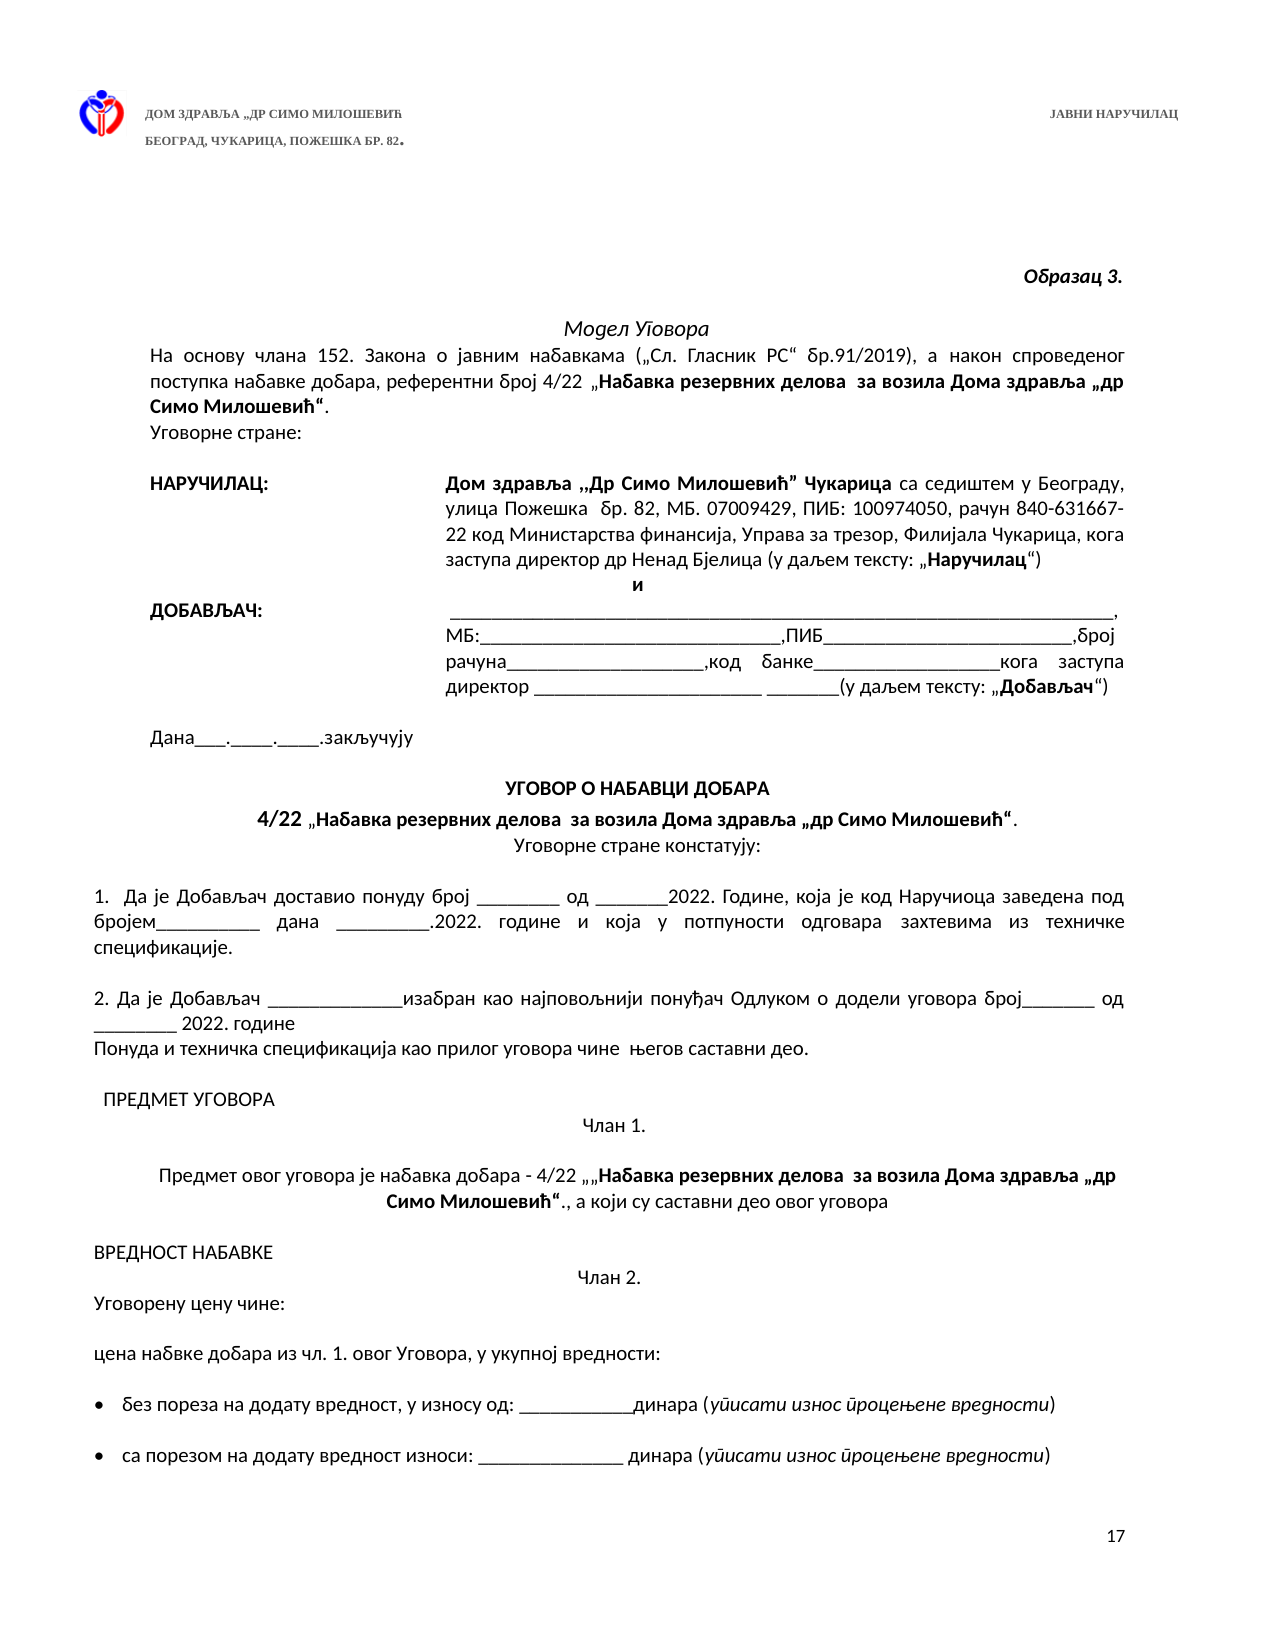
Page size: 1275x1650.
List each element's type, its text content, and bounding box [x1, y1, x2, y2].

text 1. Да је Добављач доставио понуду број ________ од _______2022. Године, која је код Наручиоца заведена под бројем__________ дана _________.2022. године и која у потпуности одговара захтевима из техничке спецификације. [94, 883, 1125, 959]
text Предмет овог уговора је набавка добара - 4/22 „„Набавка резервних делова за возила Дома здравља „др Симо Милошевић“., а који су саставни део овог уговора [150, 1163, 1125, 1213]
picture [77, 89, 128, 137]
text Уговорне стране констатују: [150, 832, 1125, 858]
text Образац 3. [103, 263, 1125, 288]
text • са порезом на додату вредност износи: ______________ динара (уписати износ процењене вредности) [94, 1442, 1125, 1468]
text УГОВОР О НАБАВЦИ ДОБАРА [150, 775, 1125, 800]
text ВРЕДНОСТ НАБАВКЕ [94, 1239, 1125, 1264]
text Дана___.____.____.закључују [150, 724, 1125, 749]
text Члан 1. [103, 1112, 1125, 1137]
text • без пореза на додату вредност, у износу од: ___________динара (уписати износ процењене вредности) [94, 1391, 1125, 1417]
text цена набвке добара из чл. 1. овог Уговора, у укупној вредности: [94, 1341, 1125, 1366]
text На основу члана 152. Закона о јавним набавкама („Сл. Гласник РС“ бр.91/2019), а након спроведеног поступка набавке добара, референтни број 4/22 „Набавка резервних делова за возила Дома здравља „др Симо Милошевић“. [150, 342, 1125, 419]
text ДОБАВЉАЧ: ________________________________________________________________, МБ:_____________________________,ПИБ________________________,број рачуна___________________,код банке__________________кога заступа директор ______________________ _______(у даљем тексту: „Добављач“) [150, 597, 1125, 699]
text НАРУЧИЛАЦ: Дом здравља ,,Др Симо Милошевић” Чукарица са седиштем у Београду, улица Пожешка бр. 82, МБ. 07009429, ПИБ: 100974050, рачун 840-631667-22 код Министарства финансија, Управа за трезор, Филијала Чукарица, кога заступа директор др Ненад Бјелица (у даљем тексту: „Наручилац“) [150, 470, 1125, 572]
text ПРЕДМЕТ УГОВОРА [103, 1086, 1125, 1112]
text 4/22 „Набавка резервних делова за возила Дома здравља „др Симо Милошевић“. [150, 804, 1125, 832]
text Понуда и техничка спецификација као прилог уговора чине његов саставни део. [94, 1036, 1125, 1061]
text Уговорне стране: [150, 419, 1125, 444]
text и [150, 572, 1125, 597]
text Члан 2. [94, 1264, 1125, 1290]
text 2. Да је Добављач _____________изабран као најповољнији понуђач Одлуком о додели уговора број_______ од ________ 2022. године [94, 985, 1125, 1036]
text Уговорену цену чине: [94, 1290, 1125, 1315]
text Модел Уговора [150, 314, 1125, 342]
